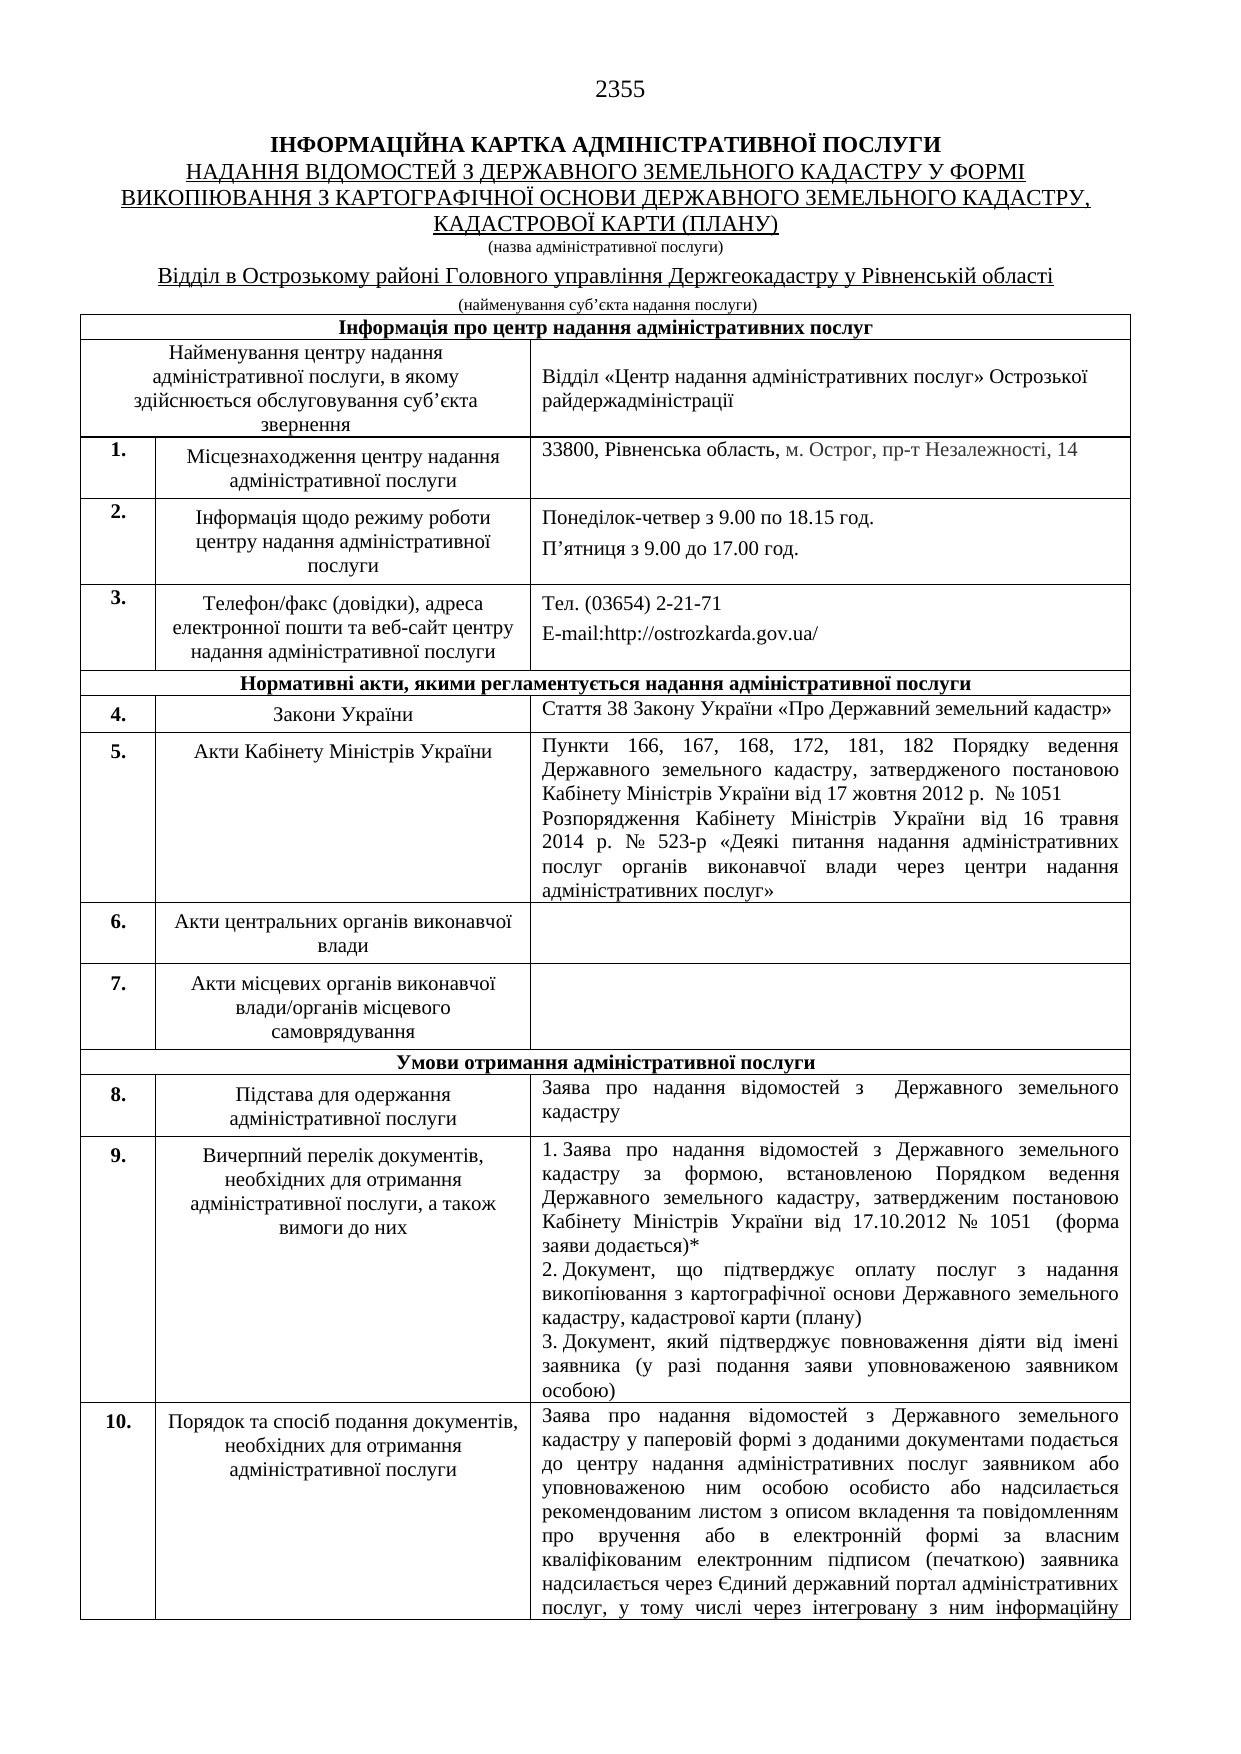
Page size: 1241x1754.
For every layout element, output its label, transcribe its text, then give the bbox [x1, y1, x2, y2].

table_cell Стаття 38 Закону України «Про Державний земельний кадастр» [531, 696, 1130, 732]
table_cell Інформація щодо режиму роботи центру надання адміністративної послуги [156, 499, 530, 584]
table_cell Закони України [156, 696, 530, 732]
table_cell 4. [81, 696, 155, 732]
table_cell 3. [81, 585, 155, 669]
table_cell 9. [81, 1137, 155, 1402]
table_cell 5. [81, 733, 155, 902]
table_cell НАДАННЯ ВІДОМОСТЕЙ З ДЕРЖАВНОГО ЗЕМЕЛЬНОГО КАДАСТРУ У ФОРМІ ВИКОПІЮВАННЯ З КАРТОГРАФІЧНОЇ ОСНОВИ ДЕРЖАВНОГО ЗЕМЕЛЬНОГО КАДАСТРУ, КАДАСТРОВОЇ КАРТИ (ПЛАНУ) [81, 158, 1131, 237]
table_cell Місцезнаходження центру надання адміністративної послуги [156, 438, 530, 498]
table_cell (назва адміністративної послуги) Відділ в Острозькому районі Головного управління Держгеокадастру у Рівненській області (найменування суб’єкта надання послуги) [81, 237, 1131, 314]
table_cell Понеділок-четвер з 9.00 по 18.15 год. П’ятниця з 9.00 до 17.00 год. [531, 499, 1130, 584]
table_cell 1. Заява про надання відомостей з Державного земельного кадастру за формою, встановленою Порядком ведення Державного земельного кадастру, затвердженим постановою Кабінету Міністрів України від 17.10.2012 № 1051 (форма заяви додається)* 2. Документ, що підтверджує оплату послуг з надання викопіювання з картографічної основи Державного земельного кадастру, кадастрової карти (плану) 3. Документ, який підтверджує повноваження діяти від імені заявника (у разі подання заяви уповноваженою заявником особою) [531, 1137, 1130, 1402]
table_cell 6. [81, 903, 155, 963]
table_cell 2. [81, 499, 155, 584]
table_cell Акти центральних органів виконавчої влади [156, 903, 530, 963]
table_cell Нормативні акти, якими регламентується надання адміністративної послуги [81, 671, 1130, 694]
table_cell Найменування центру надання адміністративної послуги, в якому здійснюється обслуговування суб’єкта звернення [81, 340, 530, 436]
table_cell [531, 1403, 1130, 1619]
table_cell Акти Кабінету Міністрів України [156, 733, 530, 902]
table_cell 10. [81, 1403, 155, 1619]
table_cell Відділ «Центр надання адміністративних послуг» Острозької райдержадміністрації [531, 340, 1130, 436]
table_header ІНФОРМАЦІЙНА КАРТКА АДМІНІСТРАТИВНОЇ ПОСЛУГИ [81, 131, 1131, 158]
table_cell Тел. (03654) 2-21-71 E-mail:http://ostrozkarda.gov.ua/ [531, 585, 1130, 669]
table_cell Підстава для одержання адміністративної послуги [156, 1075, 530, 1136]
table_cell [531, 964, 1130, 1049]
table_cell Телефон/факс (довідки), адреса електронної пошти та веб-сайт центру надання адміністративної послуги [156, 585, 530, 669]
table_cell 33800, Рівненська область, м. Острог, пр-т Незалежності, 14 [531, 438, 1130, 498]
table_cell Заява про надання відомостей з Державного земельного кадастру [531, 1075, 1130, 1136]
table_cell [156, 1403, 530, 1619]
table_cell Інформація про центр надання адміністративних послуг [81, 315, 1130, 339]
table_cell 7. [81, 964, 155, 1049]
table_cell Умови отримання адміністративної послуги [81, 1050, 1130, 1074]
table_cell [531, 903, 1130, 963]
table_cell Пункти 166, 167, 168, 172, 181, 182 Порядку ведення Державного земельного кадастру, затвердженого постановою Кабінету Міністрів України від 17 жовтня 2012 р. № 1051 Розпорядження Кабінету Міністрів України від 16 травня 2014 р. № 523-р «Деякі питання надання адміністративних послуг органів виконавчої влади через центри надання адміністративних послуг» [531, 733, 1130, 902]
table_cell Акти місцевих органів виконавчої влади/органів місцевого самоврядування [156, 964, 530, 1049]
table_cell 8. [81, 1075, 155, 1136]
table_cell 1. [81, 438, 155, 498]
table_cell Вичерпний перелік документів, необхідних для отримання адміністративної послуги, а також вимоги до них [156, 1137, 530, 1402]
